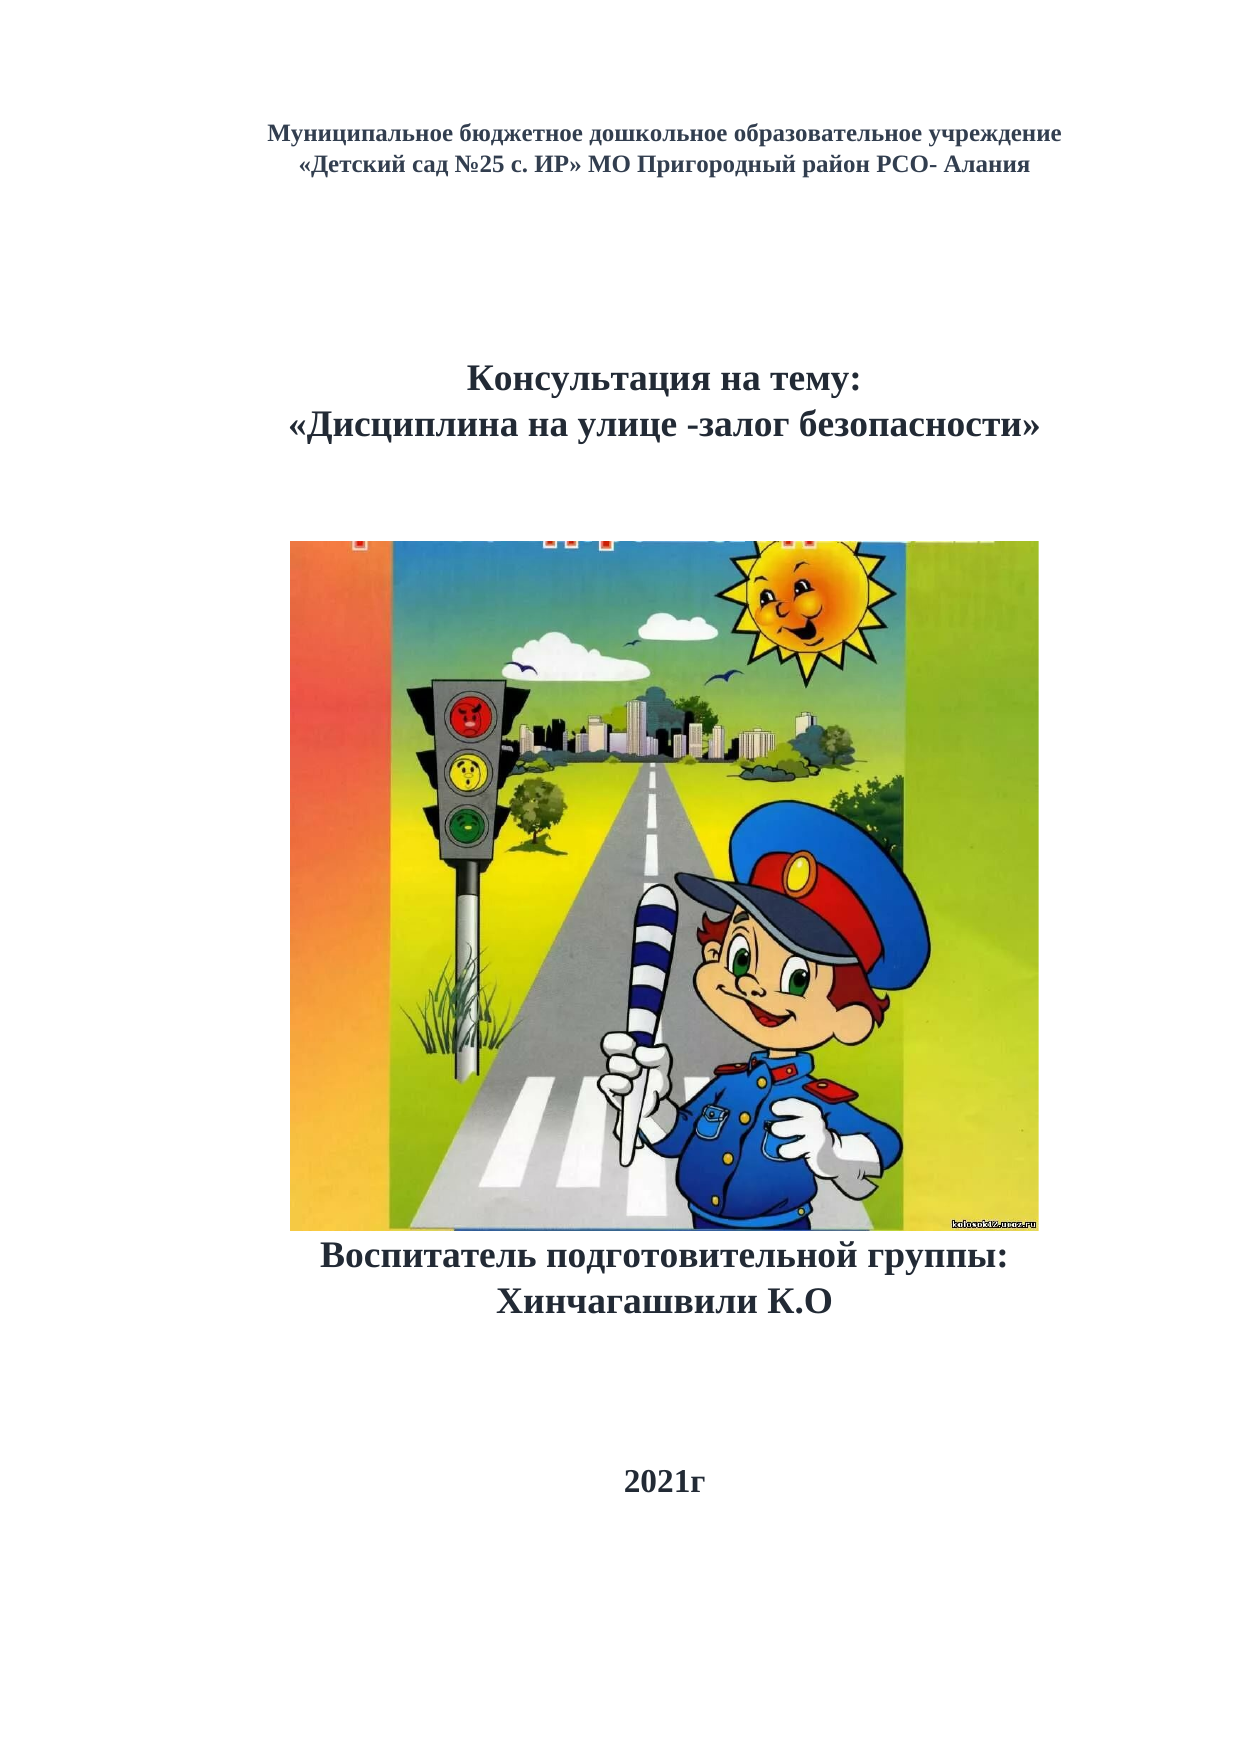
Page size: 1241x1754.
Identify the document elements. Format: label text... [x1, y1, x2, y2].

text 2021г [177, 1462, 1152, 1500]
text Муниципальное бюджетное дошкольное образовательное учреждение [177, 118, 1152, 147]
text «Детский сад №25 с. ИР» МО Пригородный район РСО- Алания [177, 149, 1152, 178]
text «Дисциплина на улице -залог безопасности» [177, 402, 1152, 445]
picture [290, 541, 1039, 1231]
text Хинчагашвили К.О [177, 1279, 1152, 1322]
text Воспитатель подготовительной группы: [177, 1232, 1152, 1276]
text Консультация на тему: [177, 355, 1152, 398]
